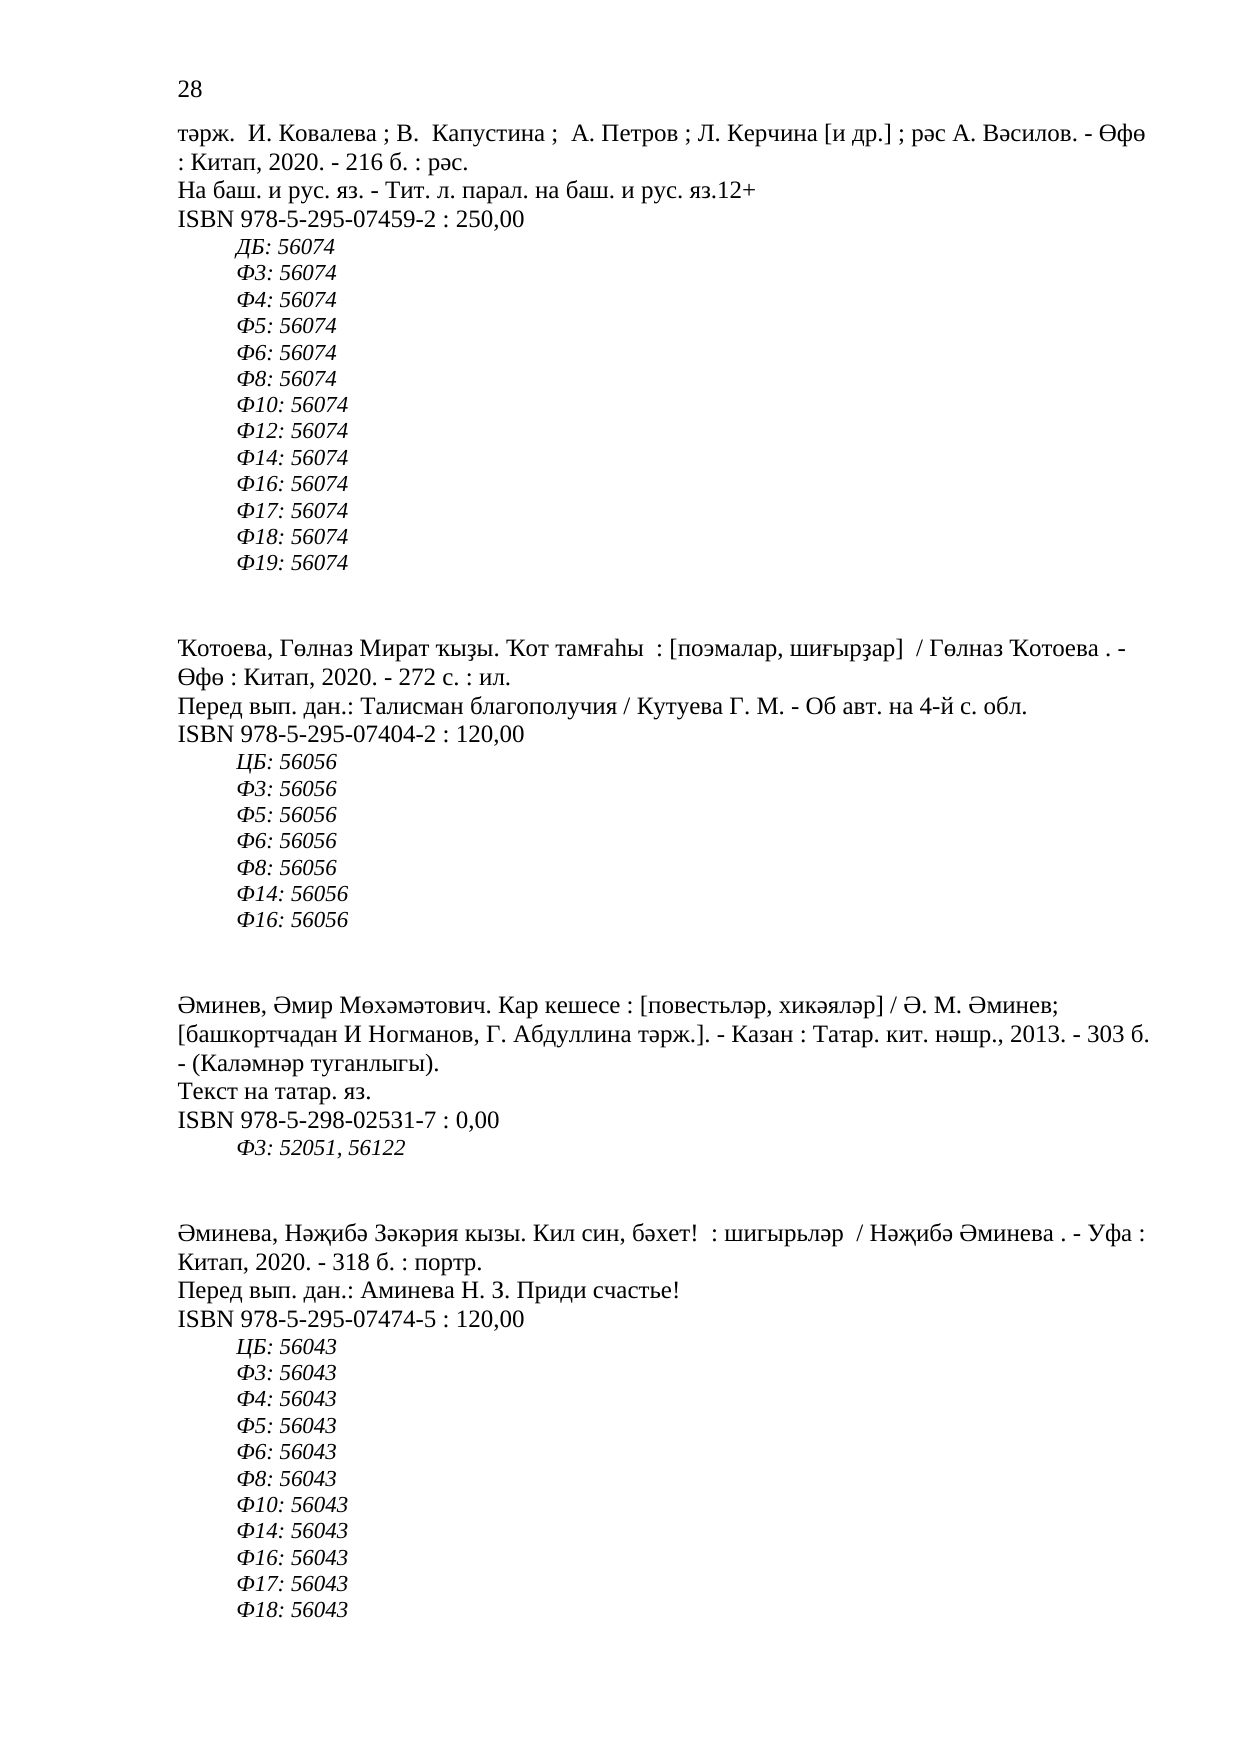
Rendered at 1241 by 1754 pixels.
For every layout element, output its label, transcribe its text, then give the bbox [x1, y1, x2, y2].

text Ф5: 56043 [177, 1412, 1152, 1438]
text Ф6: 56074 [177, 338, 1152, 365]
text Ф5: 56074 [177, 312, 1152, 338]
text Текст на татар. яз. [177, 1076, 1152, 1105]
text Ф5: 56056 [177, 801, 1152, 827]
text Әминев, Әмир Мөхәмәтович. Кар кешесе : [повестьләр, хикәяләр] / Ә. М. Әминев; [башкортчадан И Ногманов, Г. Абдуллина тәрж.]. - Казан : Татар. кит. нәшр., 2013. - 303 б. - (Каләмнәр туганлыгы). [177, 990, 1152, 1076]
text Ф14: 56043 [177, 1517, 1152, 1544]
text ISBN 978-5-298-02531-7 : 0,00 [177, 1105, 1152, 1134]
text Ф3: 56043 [177, 1359, 1152, 1386]
text Ф14: 56056 [177, 880, 1152, 906]
text ЦБ: 56056 [177, 748, 1152, 774]
text Ф3: 56074 [177, 259, 1152, 286]
text ISBN 978-5-295-07459-2 : 250,00 [177, 204, 1152, 233]
text Ф8: 56056 [177, 854, 1152, 880]
text Ф16: 56043 [177, 1544, 1152, 1570]
text Ф12: 56074 [177, 418, 1152, 444]
text Ф18: 56043 [177, 1596, 1152, 1623]
text Ф10: 56043 [177, 1491, 1152, 1517]
text Ҡотоева, Гөлназ Мират ҡыҙы. Ҡот тамғаһы : [поэмалар, шиғырҙар] / Гөлназ Ҡотоева . - Өфө : Китап, 2020. - 272 с. : ил. [177, 633, 1152, 691]
text Ф6: 56056 [177, 827, 1152, 854]
text Ф6: 56043 [177, 1438, 1152, 1464]
text Ф3: 56056 [177, 774, 1152, 801]
text Ф14: 56074 [177, 444, 1152, 470]
text Ф10: 56074 [177, 391, 1152, 418]
text На баш. и рус. яз. - Тит. л. парал. на баш. и рус. яз.12+ [177, 176, 1152, 204]
text Әминева, Нәҗибә Зәкәрия кызы. Кил син, бәхет! : шигырьләр / Нәҗибә Әминева . - Уфа : Китап, 2020. - 318 б. : портр. [177, 1218, 1152, 1275]
text Ф3: 52051, 56122 [177, 1134, 1152, 1160]
text Ф19: 56074 [177, 549, 1152, 576]
text Перед вып. дан.: Талисман благополучия / Кутуева Г. М. - Об авт. на 4-й с. обл. [177, 691, 1152, 719]
text Ф16: 56056 [177, 906, 1152, 933]
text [177, 118, 1152, 176]
text ISBN 978-5-295-07404-2 : 120,00 [177, 719, 1152, 748]
text Ф18: 56074 [177, 523, 1152, 549]
text Ф16: 56074 [177, 470, 1152, 497]
text ЦБ: 56043 [177, 1333, 1152, 1359]
text Ф17: 56074 [177, 497, 1152, 523]
text Ф8: 56074 [177, 365, 1152, 391]
text Ф17: 56043 [177, 1570, 1152, 1596]
text Перед вып. дан.: Аминева Н. З. Приди счастье! [177, 1275, 1152, 1304]
text Ф8: 56043 [177, 1464, 1152, 1491]
text Ф4: 56074 [177, 286, 1152, 312]
text ДБ: 56074 [177, 233, 1152, 259]
text ISBN 978-5-295-07474-5 : 120,00 [177, 1304, 1152, 1333]
text Ф4: 56043 [177, 1386, 1152, 1412]
